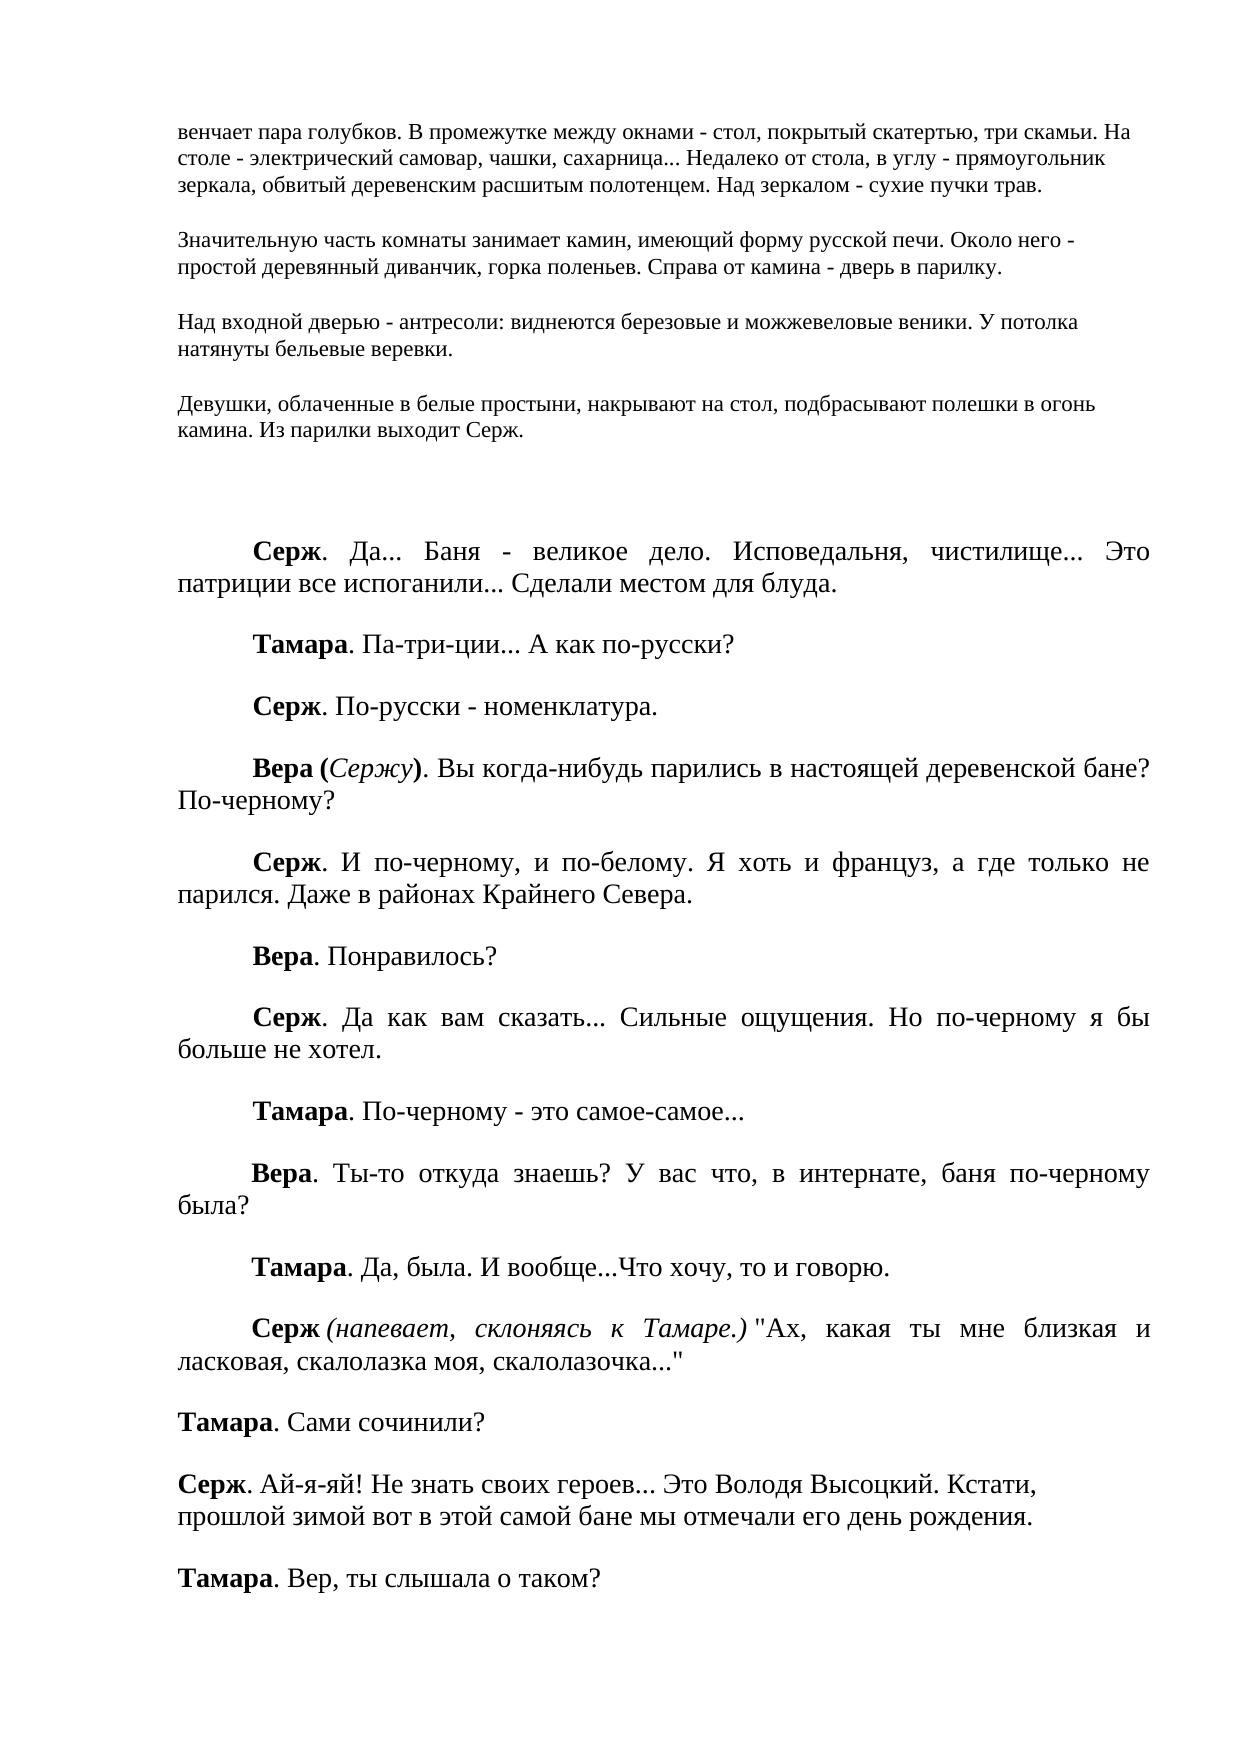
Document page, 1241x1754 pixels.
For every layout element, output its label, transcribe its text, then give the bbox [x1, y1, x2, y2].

text Тамара. По-черному - это самое-самое... [177, 1094, 1152, 1126]
text Тамара. Да, была. И вообще...Что хочу, то и говорю. [177, 1249, 1152, 1282]
text Серж. Да... Баня - великое дело. Исповедальня, чистилище... Это патриции все испоганили... Сделали местом для блуда. [177, 533, 1152, 598]
text Над входной дверью - антресоли: виднеются березовые и можжевеловые веники. У потолка натянуты бельевые веревки. [177, 308, 1152, 361]
text Серж. Ай-я-яй! Не знать своих героев... Это Володя Высоцкий. Кстати, прошлой зимой вот в этой самой бане мы отмечали его день рождения. [177, 1467, 1152, 1531]
text Тамара. Па-три-ции... А как по-русски? [177, 627, 1152, 660]
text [177, 118, 1152, 197]
text Вера. Понравилось? [177, 938, 1152, 971]
text Тамара. Вер, ты слышала о таком? [177, 1561, 1152, 1593]
text Значительную часть комнаты занимает камин, имеющий форму русской печи. Около него - простой деревянный диванчик, горка поленьев. Справа от камина - дверь в парилку. [177, 226, 1152, 279]
text Тамара. Сами сочинили? [177, 1405, 1152, 1437]
text Серж (напевает, склоняясь к Тамаре.) "Ах, какая ты мне близкая и ласковая, скалолазка моя, скалолазочка..." [177, 1311, 1152, 1376]
text Серж. Да как вам сказать... Сильные ощущения. Но по-черному я бы больше не хотел. [177, 1000, 1152, 1065]
text Серж. И по-черному, и по-белому. Я хоть и француз, а где только не парился. Даже в районах Крайнего Севера. [177, 844, 1152, 909]
text Серж. По-русски - номенклатура. [177, 689, 1152, 721]
text Вера (Сержу). Вы когда-нибудь парились в настоящей деревенской бане? По-черному? [177, 751, 1152, 815]
text Вера. Ты-то откуда знаешь? У вас что, в интернате, баня по-черному была? [177, 1156, 1152, 1220]
text Девушки, облаченные в белые простыни, накрывают на стол, подбрасывают полешки в огонь камина. Из парилки выходит Серж. [177, 390, 1152, 443]
